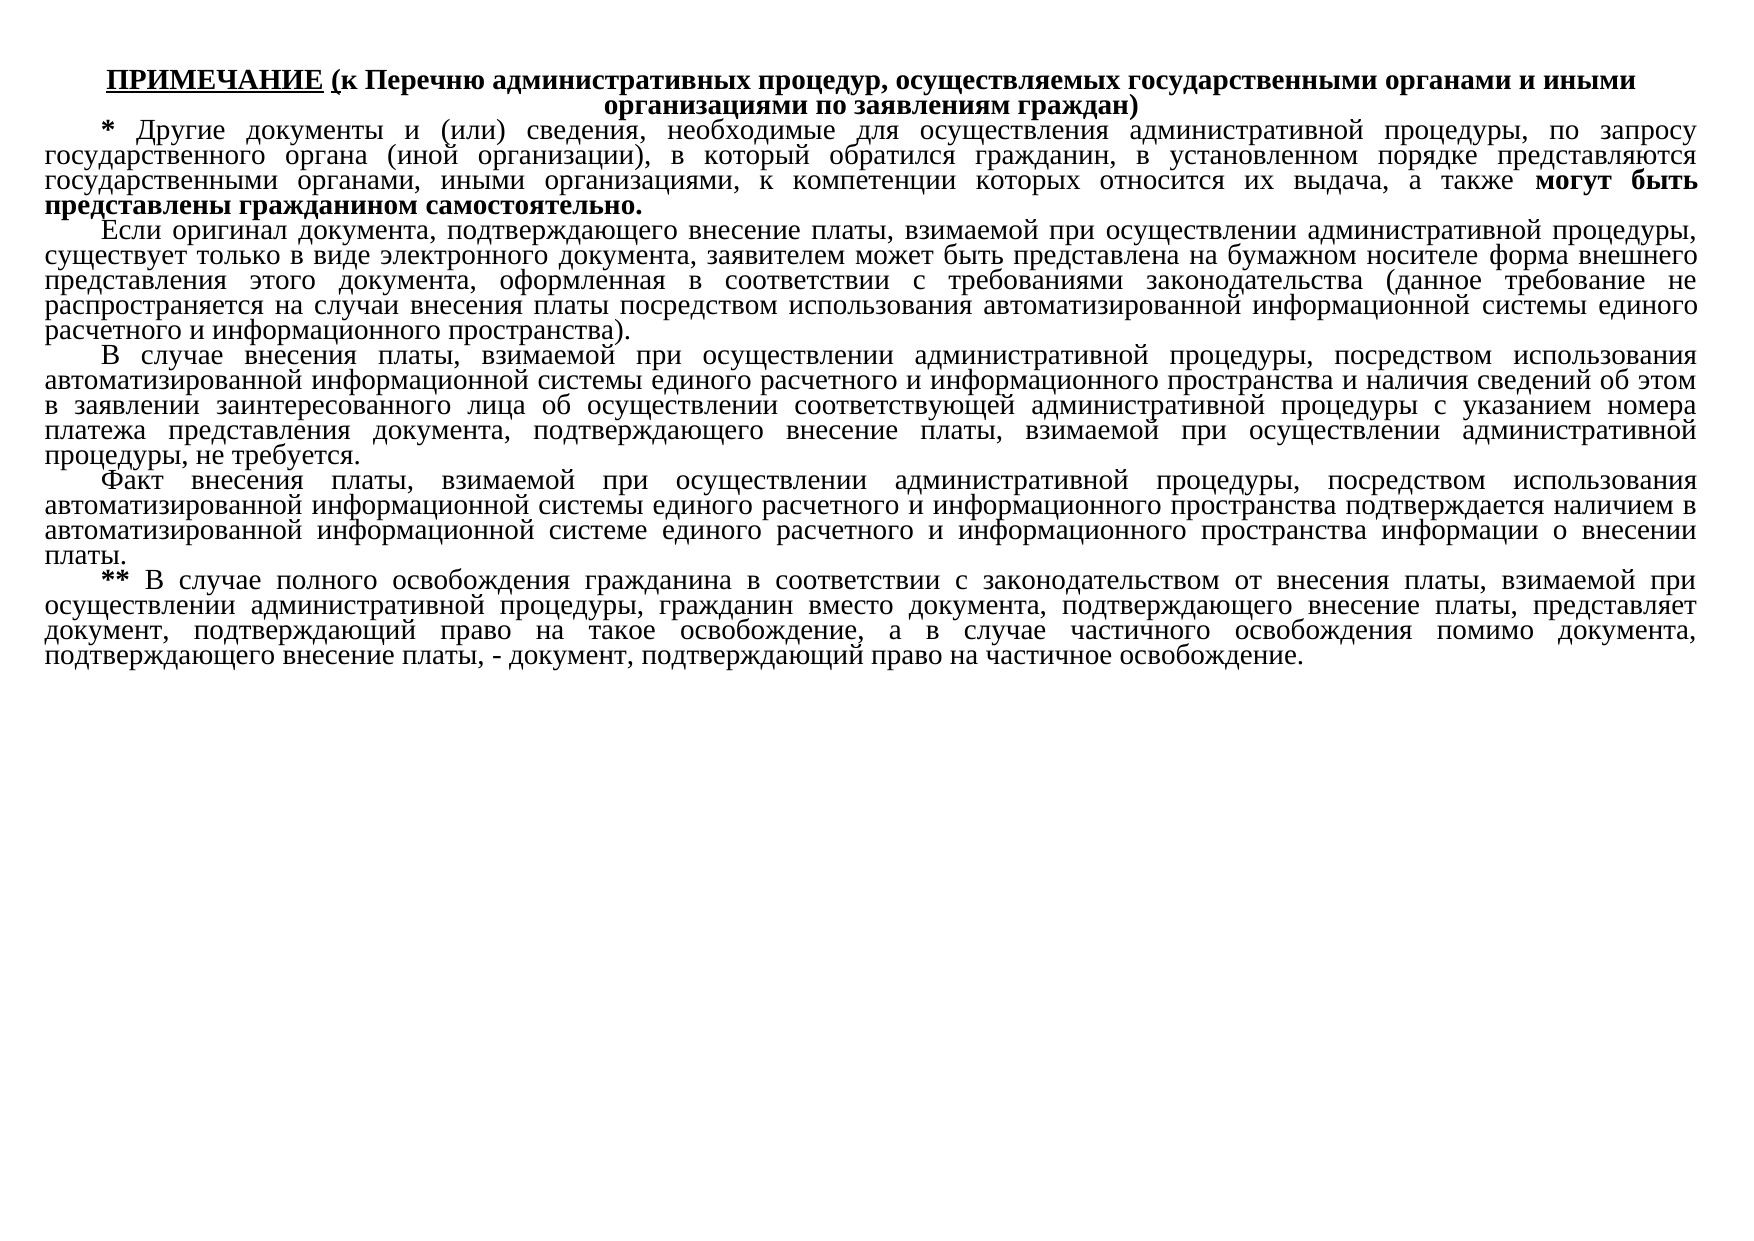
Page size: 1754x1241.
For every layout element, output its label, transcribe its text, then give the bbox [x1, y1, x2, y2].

text Если оригинал документа, подтверждающего внесение платы, взимаемой при осуществлении административной процедуры, существует только в виде электронного документа, заявителем может быть представлена на бумажном носителе форма внешнего представления этого документа, оформленная в соответствии с требованиями законодательства (данное требование не распространяется на случаи внесения платы посредством использования автоматизированной информационной системы единого расчетного и информационного пространства). [44, 219, 1698, 344]
text ** В случае полного освобождения гражданина в соответствии с законодательством от внесения платы, взимаемой при осуществлении административной процедуры, гражданин вместо документа, подтверждающего внесение платы, представляет документ, подтверждающий право на такое освобождение, а в случае частичного освобождения помимо документа, подтверждающего внесение платы, - документ, подтверждающий право на частичное освобождение. [44, 569, 1698, 669]
text Факт внесения платы, взимаемой при осуществлении административной процедуры, посредством использования автоматизированной информационной системы единого расчетного и информационного пространства подтверждается наличием в автоматизированной информационной системе единого расчетного и информационного пространства информации о внесении платы. [44, 469, 1698, 569]
text ПРИМЕЧАНИЕ (к Перечню административных процедур, осуществляемых государственными органами и иными организациями по заявлениям граждан) [44, 69, 1698, 119]
text В случае внесения платы, взимаемой при осуществлении административной процедуры, посредством использования автоматизированной информационной системы единого расчетного и информационного пространства и наличия сведений об этом в заявлении заинтересованного лица об осуществлении соответствующей административной процедуры с указанием номера платежа представления документа, подтверждающего внесение платы, взимаемой при осуществлении административной процедуры, не требуется. [44, 344, 1698, 469]
text * Другие документы и (или) сведения, необходимые для осуществления административной процедуры, по запросу государственного органа (иной организации), в который обратился гражданин, в установленном порядке представляются государственными органами, иными организациями, к компетенции которых относится их выдача, а также могут быть представлены гражданином самостоятельно. [44, 119, 1698, 219]
